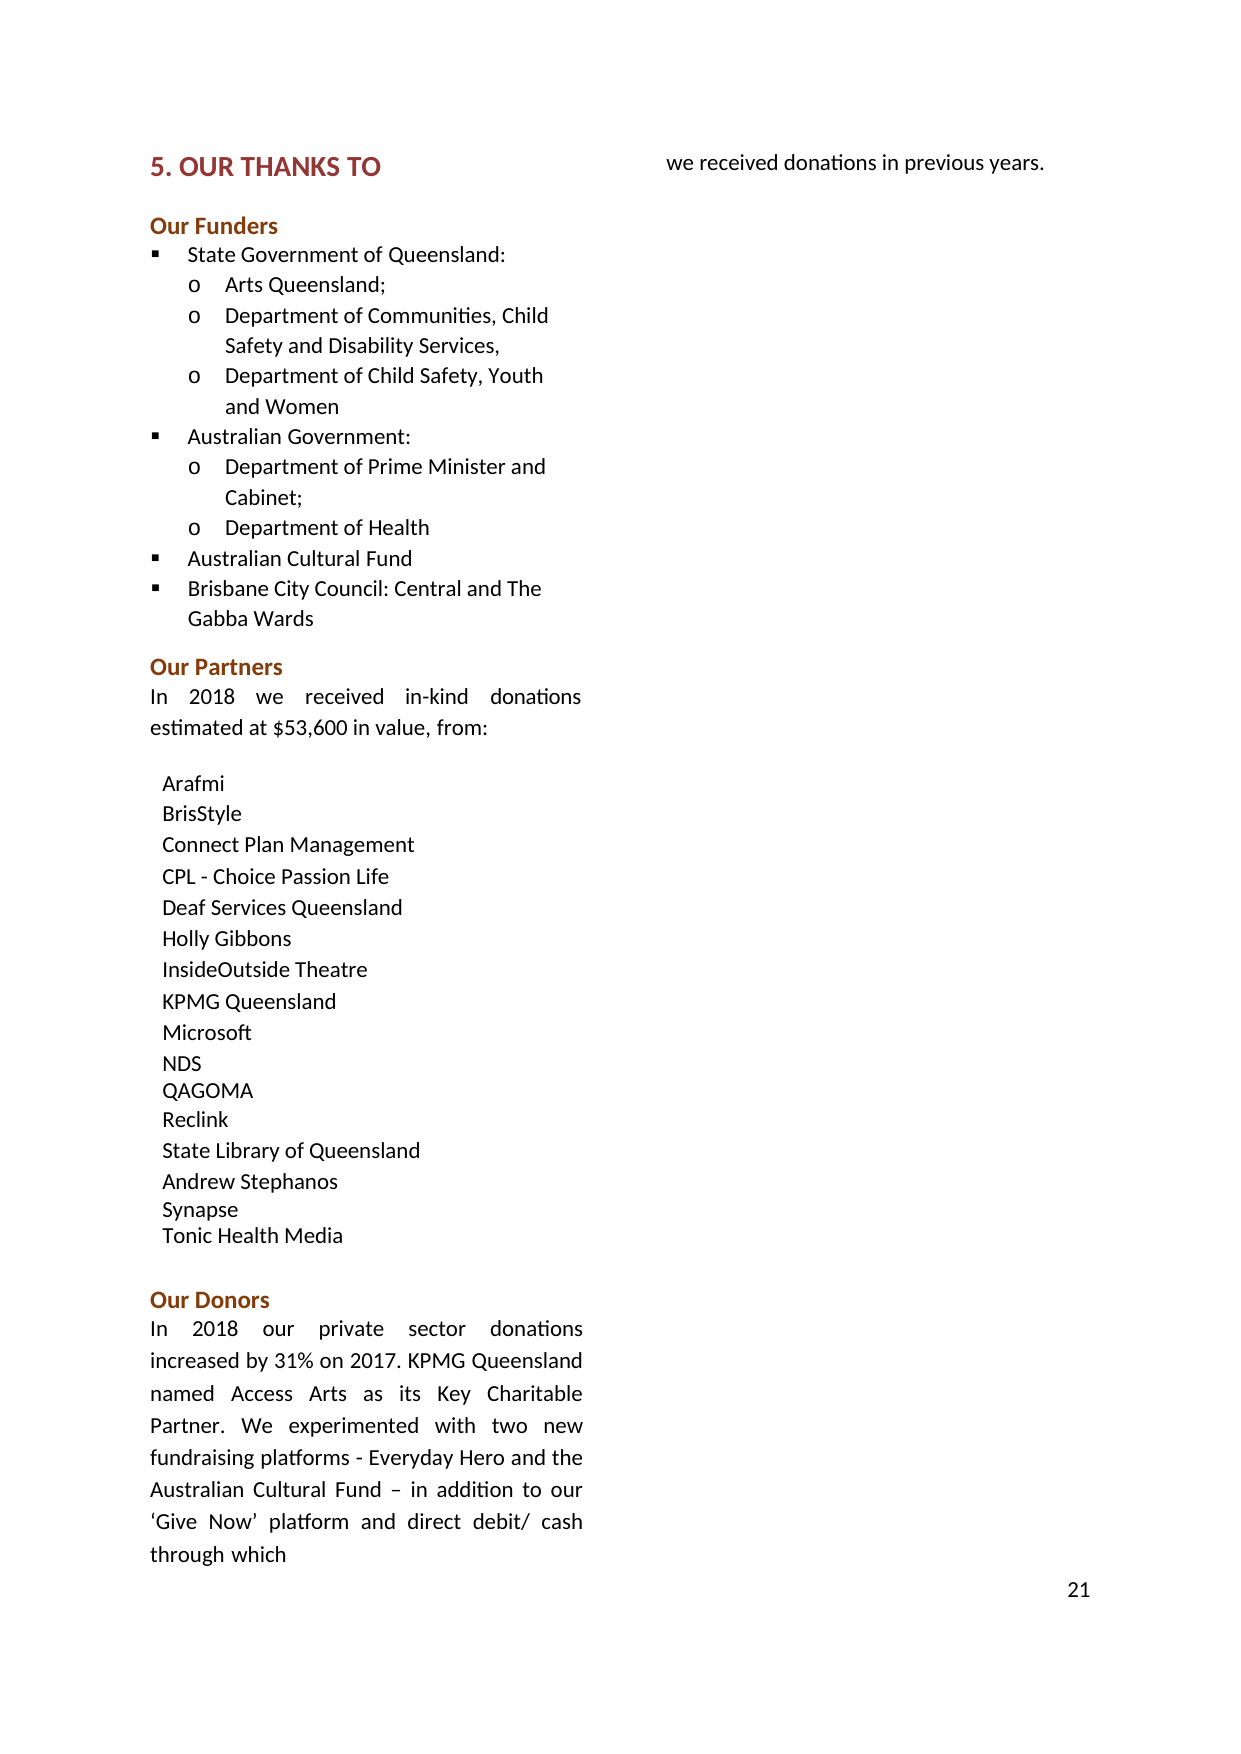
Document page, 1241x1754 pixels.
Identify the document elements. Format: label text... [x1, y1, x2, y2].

table_cell Tonic Health Media [141, 1224, 442, 1251]
table_cell BrisStyle [141, 800, 442, 831]
table_cell Deaf Services Queensland [141, 893, 442, 924]
subtitle Our Donors [150, 1284, 588, 1314]
subtitle Our Funders [150, 210, 588, 240]
list Australian Cultural Fund [150, 544, 588, 572]
table_cell Reclink [141, 1106, 442, 1137]
list Brisbane City Council: Central and The Gabba Wards [150, 574, 584, 632]
text we received donations in previous years. [666, 148, 1163, 176]
table_cell Andrew Stephanos Synapse [141, 1167, 442, 1224]
list OUR THANKS TO [150, 148, 588, 184]
table_cell Microsoft [141, 1018, 442, 1049]
table_cell Holly Gibbons [141, 925, 442, 956]
list Department of Health [187, 513, 588, 542]
table_cell State Library of Queensland [141, 1137, 442, 1167]
text In 2018 we received in-kind donations estimated at $53,600 in value, from: [150, 682, 584, 741]
table_cell Connect Plan Management [141, 831, 442, 862]
table_cell KPMG Queensland [141, 987, 442, 1018]
list Department of Communities, Child Safety and Disability Services, [187, 301, 583, 359]
list State Government of Queensland: [150, 240, 588, 268]
list Department of Prime Minister and Cabinet; [187, 452, 584, 511]
text In 2018 our private sector donations increased by 31% on 2017. KPMG Queensland named Access Arts as its Key Charitable Partner. We experimented with two new fundraising platforms - Everyday Hero and the Australian Cultural Fund – in addition to our ‘Give Now’ platform and direct debit/ cash through which [150, 1314, 584, 1568]
table_cell CPL - Choice Passion Life [141, 862, 442, 893]
list Department of Child Safety, Youth and Women [187, 361, 583, 420]
list Australian Government: [150, 422, 588, 450]
table_header Arafmi [141, 773, 442, 799]
list Arts Queensland; [187, 271, 588, 300]
table_cell NDS QAGOMA [141, 1049, 442, 1106]
table_cell InsideOutside Theatre [141, 956, 442, 987]
subtitle Our Partners [150, 651, 588, 682]
